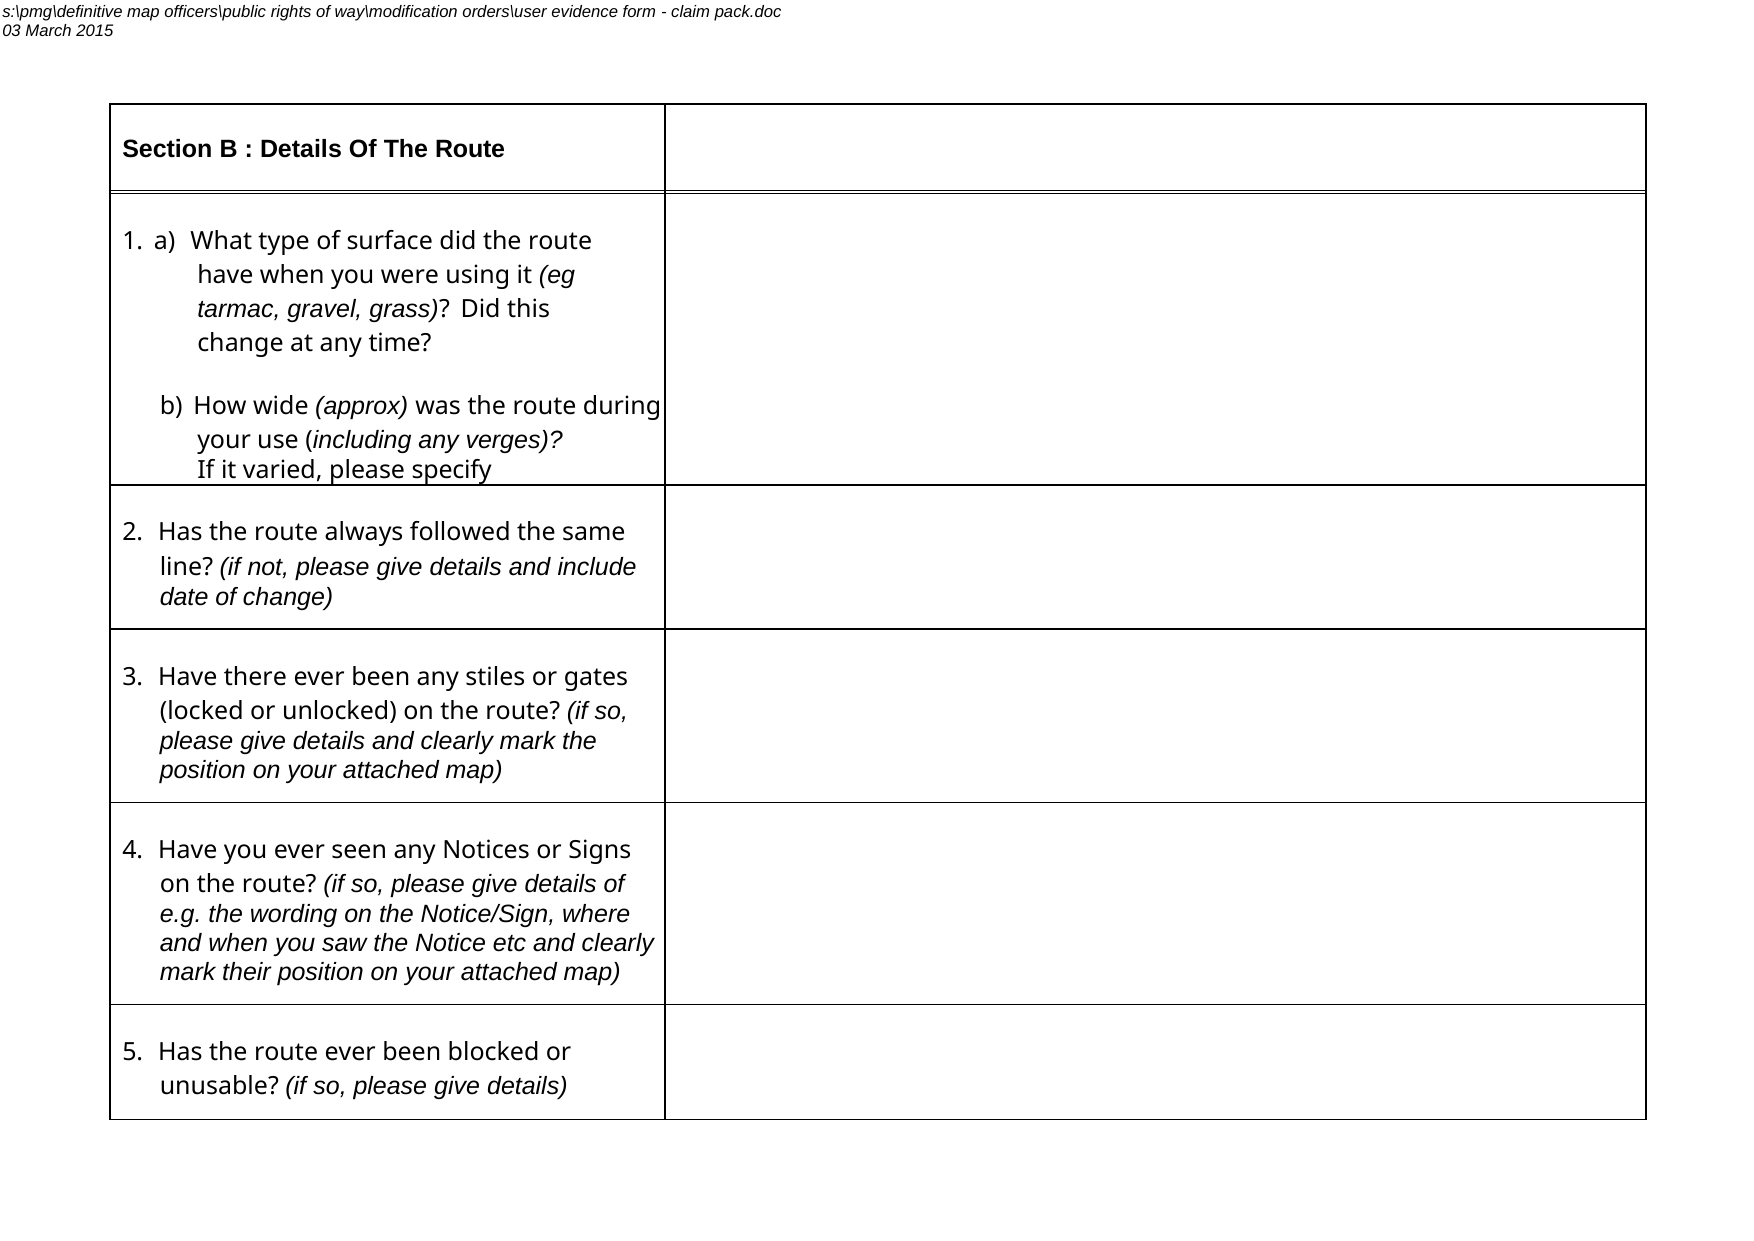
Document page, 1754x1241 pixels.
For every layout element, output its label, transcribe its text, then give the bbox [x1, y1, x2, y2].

table_cell [666, 630, 1645, 801]
table_header Section B : Details Of The Route [111, 105, 664, 189]
table_cell [666, 486, 1645, 628]
table_cell 3. Have there ever been any stiles or gates (locked or unlocked) on the route? (if so, please give details and clearly mark the position on your attached map) [111, 630, 664, 801]
table_cell [666, 1005, 1645, 1118]
table_cell 1. a) What type of surface did the route have when you were using it (eg tarmac, gravel, grass)? Did this change at any time? b) How wide (approx) was the route during your use (including any verges)? If it varied, please specify [111, 194, 664, 484]
table_cell 4. Have you ever seen any Notices or Signs on the route? (if so, please give details of e.g. the wording on the Notice/Sign, where and when you saw the Notice etc and clearly mark their position on your attached map) [111, 803, 664, 1003]
table_cell [666, 803, 1645, 1003]
table_cell [666, 194, 1645, 484]
table_header [666, 105, 1645, 189]
table_cell 5. Has the route ever been blocked or unusable? (if so, please give details) [111, 1005, 664, 1118]
table_cell 2. Has the route always followed the same line? (if not, please give details and include date of change) [111, 486, 664, 628]
